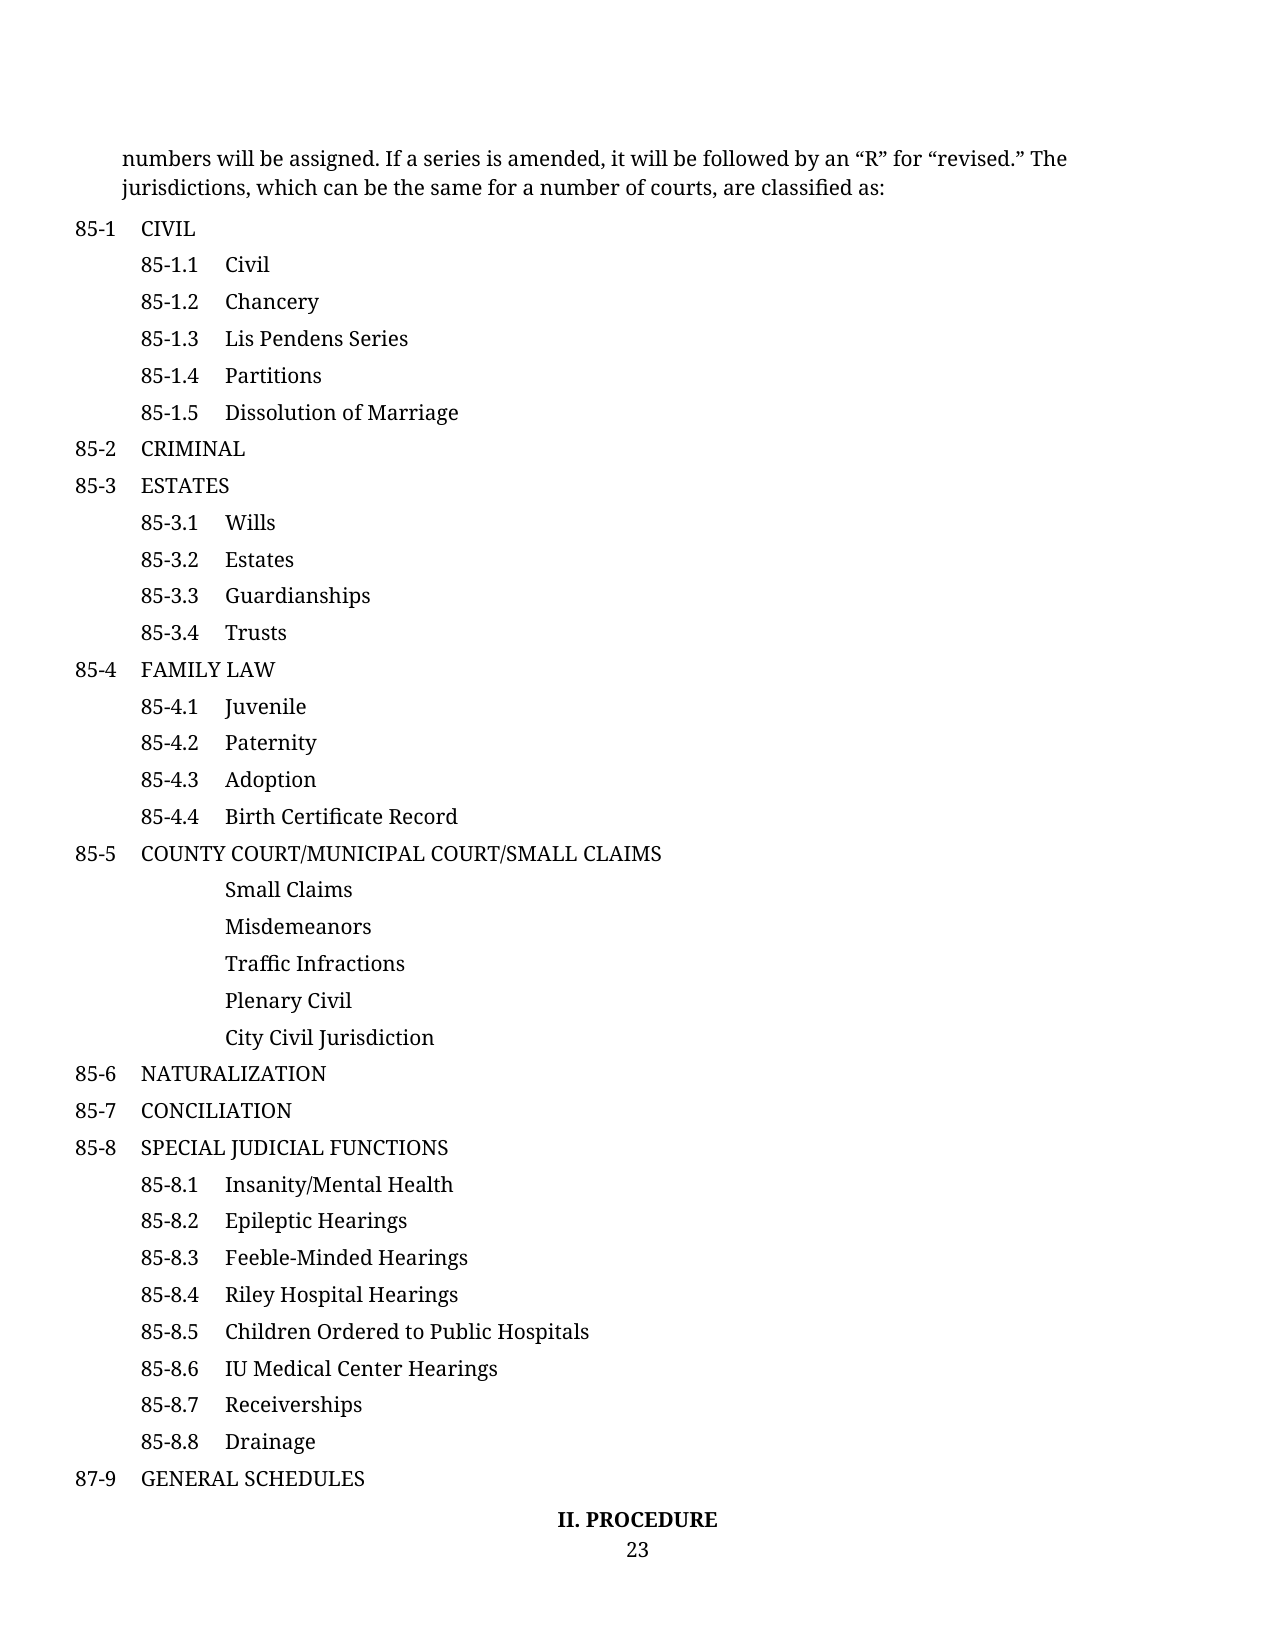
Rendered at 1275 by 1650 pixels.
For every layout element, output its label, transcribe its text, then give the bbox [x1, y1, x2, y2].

text 85-1.3 Lis Pendens Series [75, 324, 1200, 352]
text Traffic Infractions [75, 949, 1200, 978]
text 85-5 COUNTY COURT/MUNICIPAL COURT/SMALL CLAIMS [75, 839, 1200, 867]
text 85-8 SPECIAL JUDICIAL FUNCTIONS [75, 1133, 1200, 1161]
text 85-4 FAMILY LAW [75, 655, 1200, 683]
text 85-3.2 Estates [75, 545, 1200, 573]
text 85-1.2 Chancery [75, 287, 1200, 316]
text 87-9 GENERAL SCHEDULES [75, 1464, 1200, 1492]
text II. PROCEDURE [75, 1505, 1200, 1533]
text 85-8.2 Epileptic Hearings [75, 1207, 1200, 1235]
text 85-3.4 Trusts [75, 618, 1200, 647]
text 85-4.4 Birth Certificate Record [75, 802, 1200, 831]
text 85-4.1 Juvenile [75, 692, 1200, 720]
text Small Claims [75, 876, 1200, 904]
text 85-2 CRIMINAL [75, 434, 1200, 463]
text City Civil Jurisdiction [75, 1023, 1200, 1051]
text 85-8.8 Drainage [75, 1427, 1200, 1456]
text 85-8.6 IU Medical Center Hearings [75, 1354, 1200, 1382]
text 85-4.2 Paternity [75, 728, 1200, 757]
text 85-8.3 Feeble-Minded Hearings [75, 1243, 1200, 1272]
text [122, 144, 1200, 201]
text 85-8.5 Children Ordered to Public Hospitals [75, 1317, 1200, 1345]
text 85-3.1 Wills [75, 508, 1200, 536]
text Plenary Civil [75, 986, 1200, 1014]
text Misdemeanors [75, 912, 1200, 941]
text 85-7 CONCILIATION [75, 1096, 1200, 1125]
text 85-3 ESTATES [75, 471, 1200, 499]
text 85-1.4 Partitions [75, 361, 1200, 389]
text 85-8.4 Riley Hospital Hearings [75, 1280, 1200, 1308]
text 85-1.5 Dissolution of Marriage [75, 398, 1200, 426]
text 85-8.1 Insanity/Mental Health [75, 1170, 1200, 1198]
text 85-4.3 Adoption [75, 765, 1200, 794]
text 85-6 NATURALIZATION [75, 1059, 1200, 1088]
text 85-8.7 Receiverships [75, 1390, 1200, 1419]
text 85-3.3 Guardianships [75, 581, 1200, 610]
text 85-1.1 Civil [75, 251, 1200, 279]
text 85-1 CIVIL [75, 214, 1200, 242]
